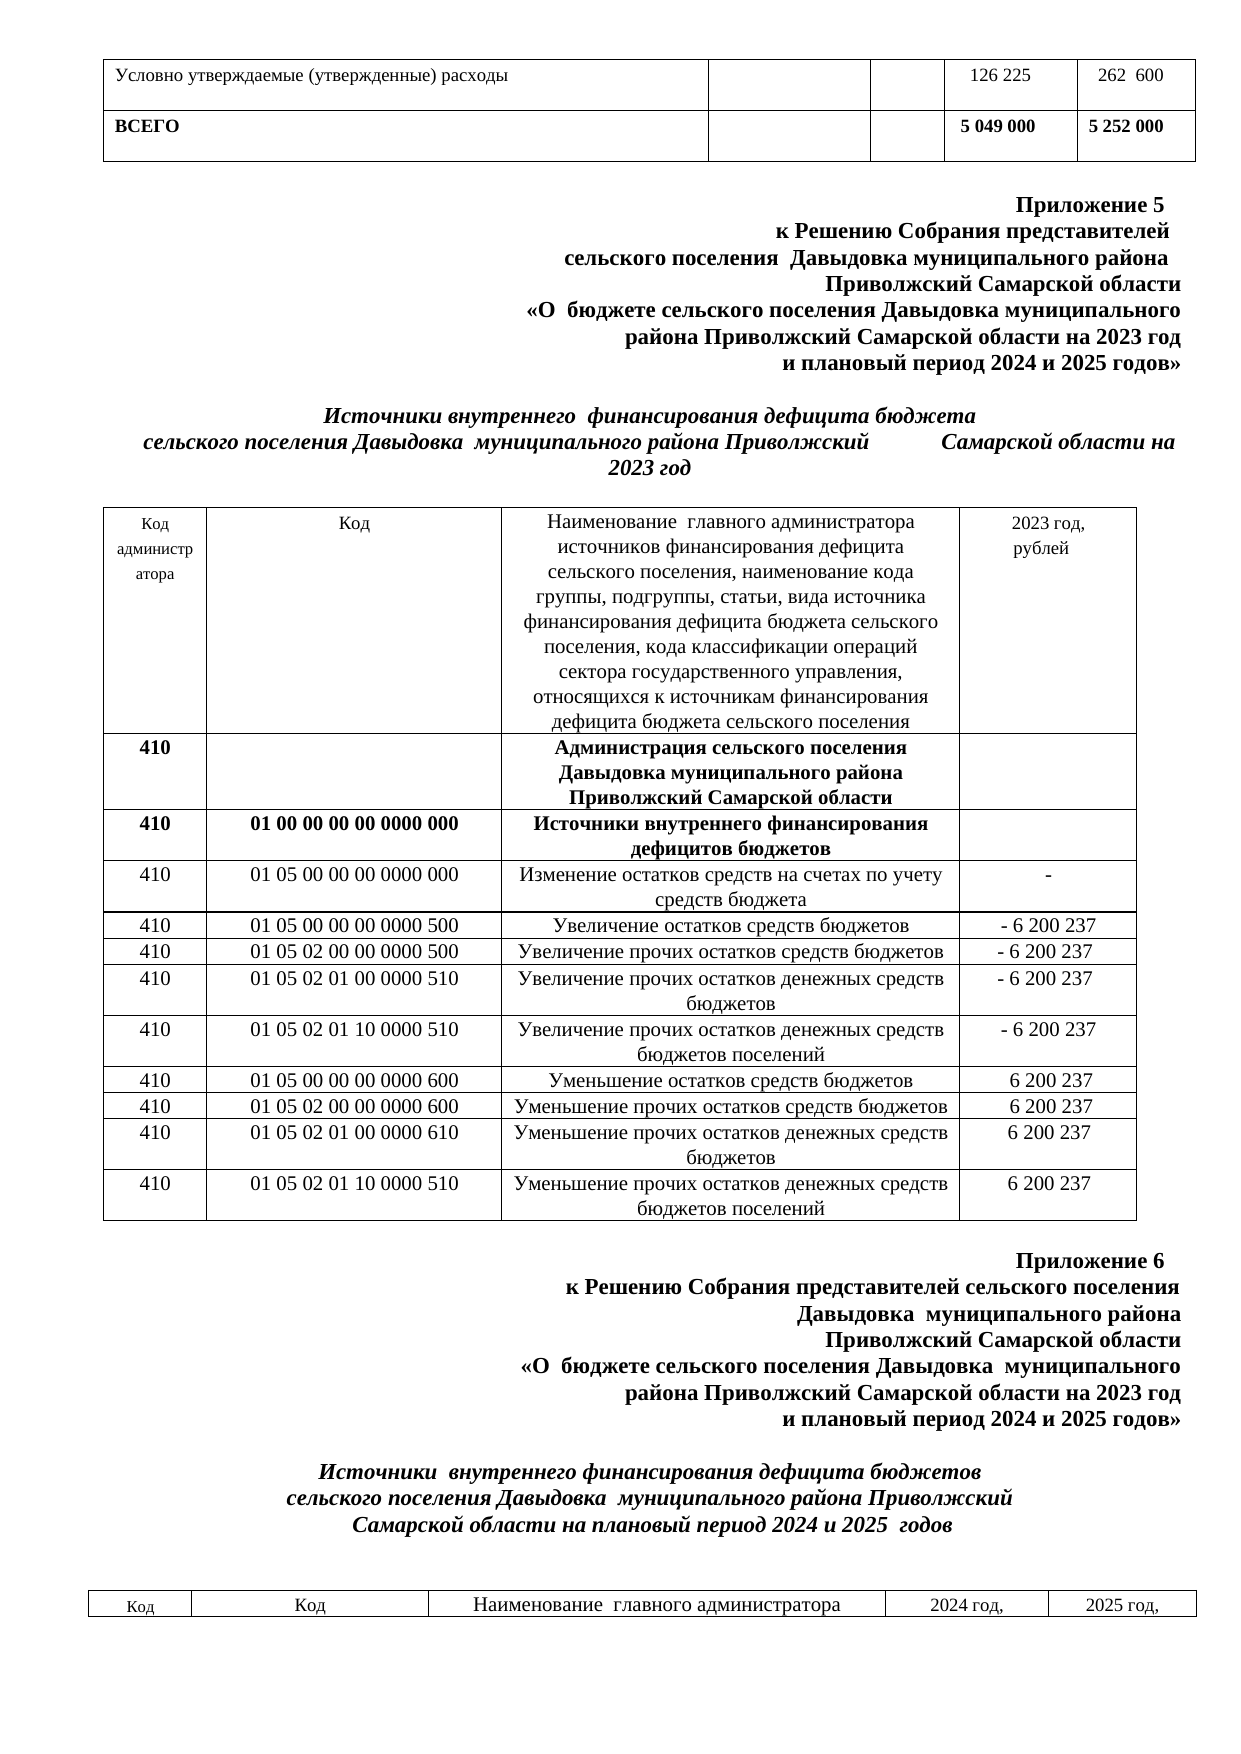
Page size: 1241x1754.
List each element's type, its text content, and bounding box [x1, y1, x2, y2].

table_cell 01 05 00 00 00 0000 000 [207, 861, 501, 911]
table_cell Источники внутреннего финансирования дефицитов бюджетов [502, 810, 959, 860]
table_cell [871, 60, 944, 110]
table_cell [709, 111, 870, 161]
table_cell 01 05 02 00 00 0000 600 [207, 1093, 501, 1118]
table_cell 6 200 237 [960, 1067, 1136, 1092]
text Приволжский Самарской области [118, 1326, 1181, 1352]
table_cell 410 [104, 1093, 206, 1118]
text сельского поселения Давыдовка муниципального района Приволжский Самарской области на 2023 год [118, 428, 1181, 481]
table_cell Уменьшение остатков средств бюджетов [502, 1067, 959, 1092]
text района Приволжский Самарской области на 2023 год [118, 323, 1181, 349]
table_header 2024 год, рублей [886, 1591, 1048, 1616]
text и плановый период 2024 и 2025 годов» [118, 349, 1181, 375]
table_cell 01 00 00 00 00 0000 000 [207, 810, 501, 860]
table_cell Увеличение прочих остатков денежных средств бюджетов [502, 965, 959, 1014]
table_cell 410 [104, 1016, 206, 1066]
table_cell 410 [104, 1067, 206, 1092]
table_header Код администратора [104, 508, 206, 733]
table_cell Уменьшение прочих остатков денежных средств бюджетов поселений [502, 1170, 959, 1220]
table_cell Условно утверждаемые (утвержденные) расходы [104, 60, 708, 110]
table_cell Уменьшение прочих остатков денежных средств бюджетов [502, 1119, 959, 1169]
table_cell 01 05 02 01 10 0000 510 [207, 1016, 501, 1066]
table_header 2023 год, рублей [960, 508, 1136, 733]
table_cell 5 049 000 [945, 111, 1077, 161]
table_cell Увеличение прочих остатков средств бюджетов [502, 939, 959, 963]
table_cell Изменение остатков средств на счетах по учету средств бюджета [502, 861, 959, 911]
table_cell Администрация сельского поселения Давыдовка муниципального района Приволжский Самарской области [502, 734, 959, 809]
table_cell 01 05 02 01 00 0000 610 [207, 1119, 501, 1169]
table_cell 01 05 02 01 10 0000 510 [207, 1170, 501, 1220]
table_cell 5 252 000 [1078, 111, 1195, 161]
table_cell Увеличение прочих остатков денежных средств бюджетов поселений [502, 1016, 959, 1066]
table_cell [960, 810, 1136, 860]
table_cell Уменьшение прочих остатков средств бюджетов [502, 1093, 959, 1118]
table_cell 01 05 02 01 00 0000 510 [207, 965, 501, 1014]
table_cell - 6 200 237 [960, 965, 1136, 1014]
table_cell [960, 734, 1136, 809]
table_cell 126 225 [945, 60, 1077, 110]
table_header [429, 1591, 885, 1616]
text сельского поселения Давыдовка муниципального района Приволжский [118, 1484, 1181, 1511]
table_cell - 6 200 237 [960, 1016, 1136, 1066]
text Приложение 6 [118, 1247, 1181, 1273]
table_cell 6 200 237 [960, 1119, 1136, 1169]
table_cell - [960, 861, 1136, 911]
text Источники внутреннего финансирования дефицита бюджета [118, 402, 1181, 428]
table_cell 410 [104, 913, 206, 937]
text «О бюджете сельского поселения Давыдовка муниципального [118, 1352, 1181, 1379]
table_cell 410 [104, 734, 206, 809]
table_cell ВСЕГО [104, 111, 708, 161]
text «О бюджете сельского поселения Давыдовка муниципального [118, 296, 1181, 323]
text сельского поселения Давыдовка муниципального района [118, 244, 1181, 270]
table_cell [871, 111, 944, 161]
text Приволжский Самарской области [118, 270, 1181, 296]
text к Решению Собрания представителей [118, 217, 1181, 244]
text Приложение 5 [118, 191, 1181, 217]
table_header Код [207, 508, 501, 733]
table_cell 410 [104, 861, 206, 911]
table_cell 410 [104, 939, 206, 963]
table_cell 6 200 237 [960, 1170, 1136, 1220]
table_cell 410 [104, 965, 206, 1014]
text к Решению Собрания представителей сельского поселения Давыдовка муниципального района [118, 1273, 1181, 1326]
table_header 2025 год, рублей [1049, 1591, 1196, 1616]
table_header Код администратора [89, 1591, 191, 1616]
table_cell [207, 734, 501, 809]
table_cell 410 [104, 1170, 206, 1220]
table_cell - 6 200 237 [960, 913, 1136, 937]
table_cell 410 [104, 810, 206, 860]
table_header Код [192, 1591, 428, 1616]
table_cell Увеличение остатков средств бюджетов [502, 913, 959, 937]
table_cell - 6 200 237 [960, 939, 1136, 963]
text и плановый период 2024 и 2025 годов» [118, 1405, 1181, 1432]
table_cell 01 05 00 00 00 0000 600 [207, 1067, 501, 1092]
text района Приволжский Самарской области на 2023 год [118, 1379, 1181, 1405]
table_cell 262 600 [1078, 60, 1195, 110]
table_cell 01 05 02 00 00 0000 500 [207, 939, 501, 963]
text Самарской области на плановый период 2024 и 2025 годов [118, 1511, 1181, 1537]
table_cell 410 [104, 1119, 206, 1169]
table_cell 6 200 237 [960, 1093, 1136, 1118]
text Источники внутреннего финансирования дефицита бюджетов [118, 1458, 1181, 1484]
table_cell 01 05 00 00 00 0000 500 [207, 913, 501, 937]
table_cell [709, 60, 870, 110]
